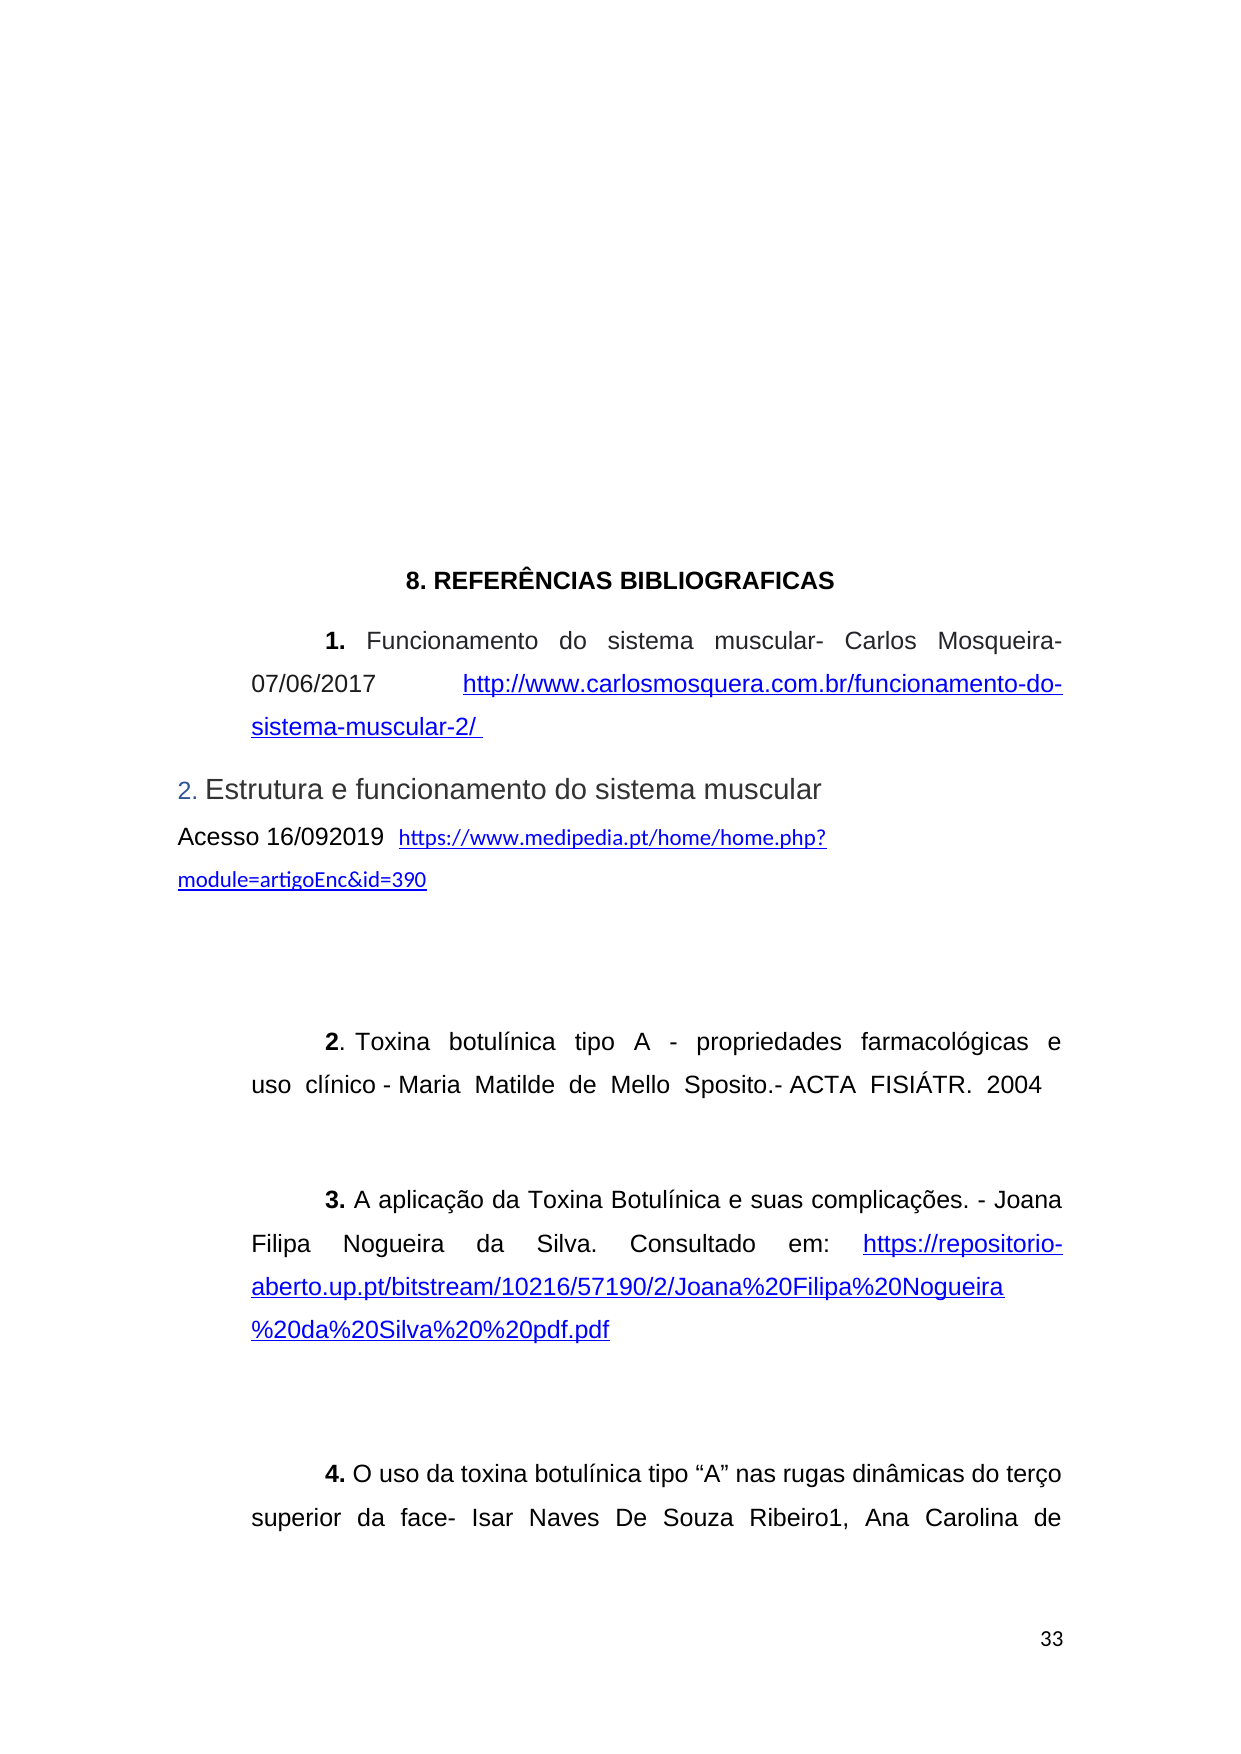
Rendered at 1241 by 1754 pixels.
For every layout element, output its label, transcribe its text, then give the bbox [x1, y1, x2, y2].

text 3. A aplicação da Toxina Botulínica e suas complicações. - Joana Filipa Nogueira da Silva. Consultado em: https://repositorio-aberto.up.pt/bitstream/10216/57190/2/Joana%20Filipa%20Nogueira%20da%20Silva%20%20pdf.pdf [251, 1186, 1063, 1344]
text 2. Toxina botulínica tipo A - propriedades farmacológicas e uso clínico - Maria Matilde de Mello Sposito.- ACTA FISIÁTR. 2004 [251, 1027, 1063, 1099]
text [251, 1459, 1063, 1531]
text 1. Funcionamento do sistema muscular- Carlos Mosqueira- 07/06/2017 http://www.carlosmosquera.com.br/funcionamento-do-sistema-muscular-2/ [251, 626, 1063, 741]
text Acesso 16/092019 https://www.medipedia.pt/home/home.php?module=artigoEnc&id=390 [177, 822, 1063, 893]
text 8. REFERÊNCIAS BIBLIOGRAFICAS [177, 566, 1063, 595]
subtitle 2. Estrutura e funcionamento do sistema muscular [177, 772, 1063, 806]
